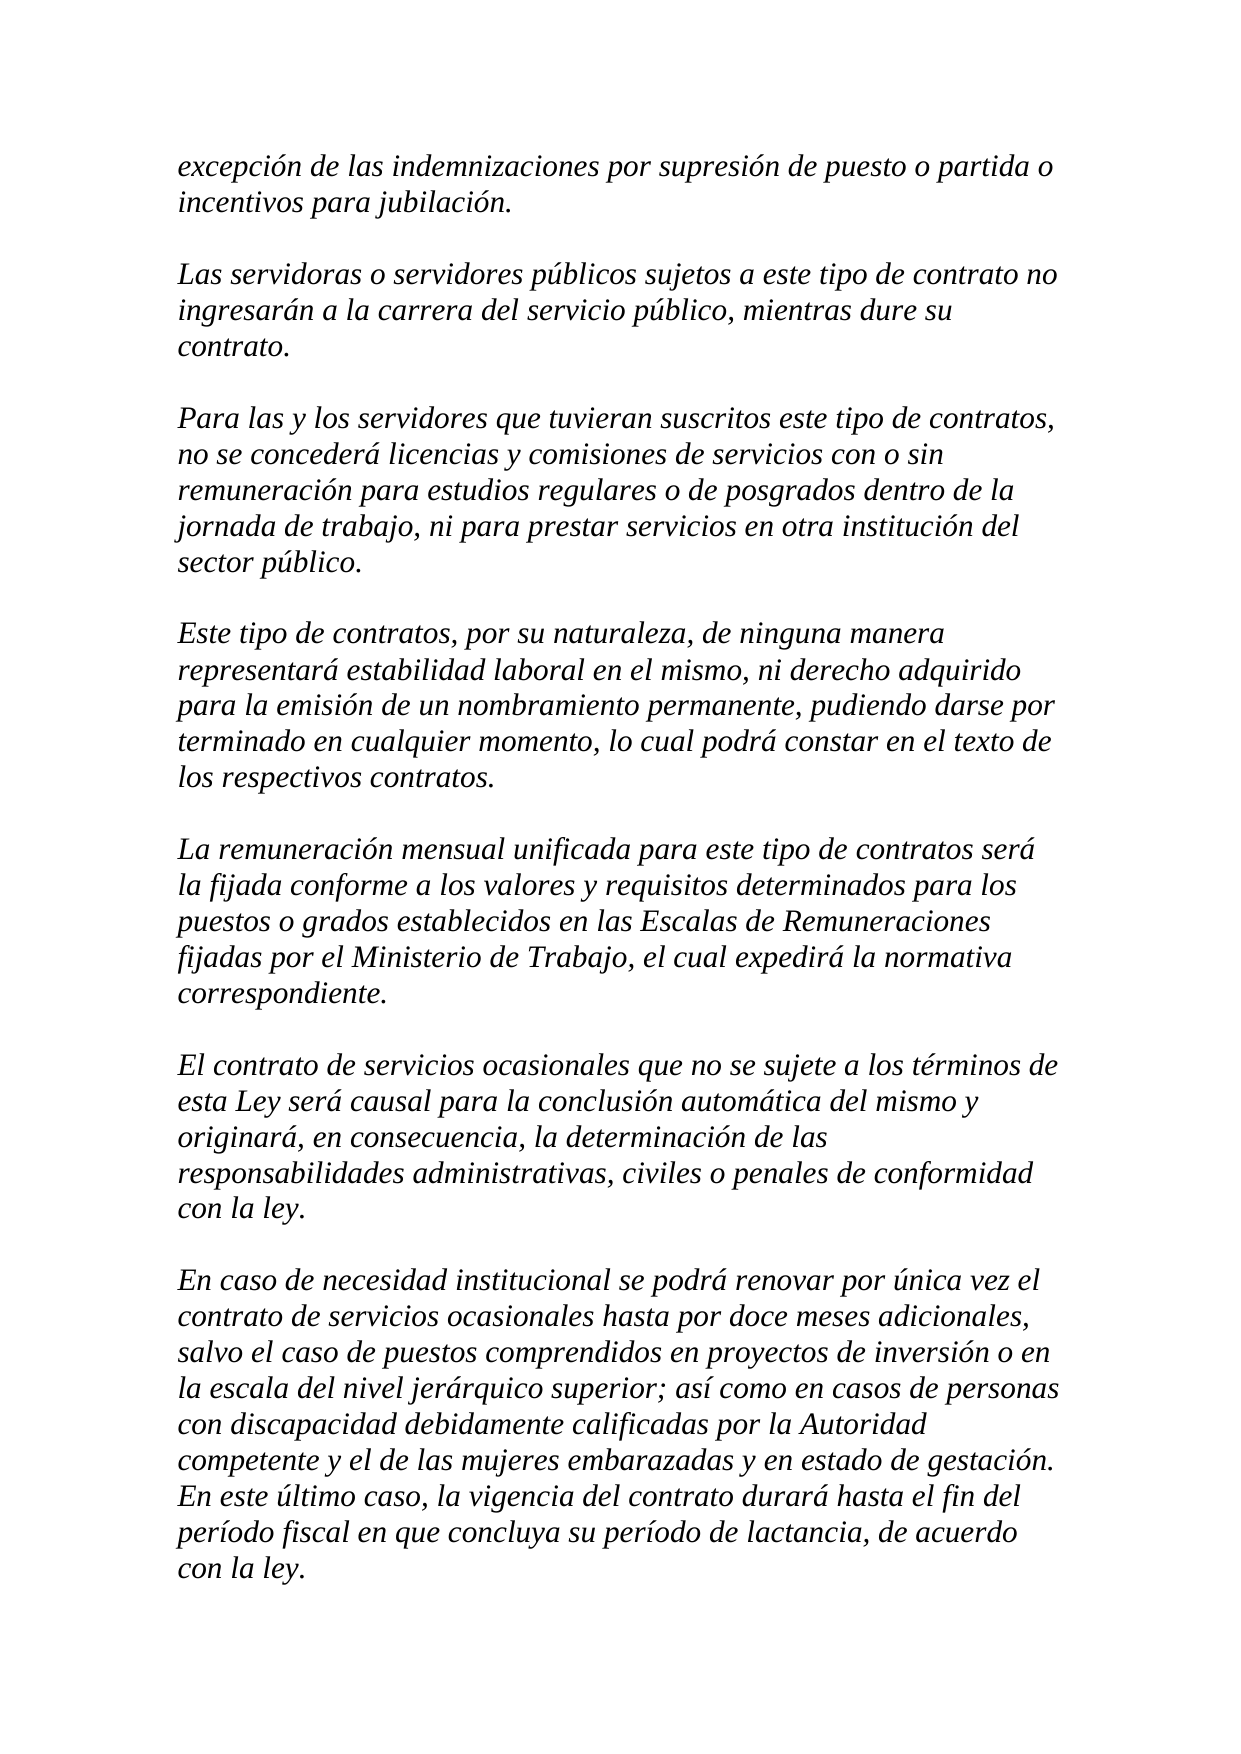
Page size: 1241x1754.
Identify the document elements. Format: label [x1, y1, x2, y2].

text [177, 148, 1063, 1585]
